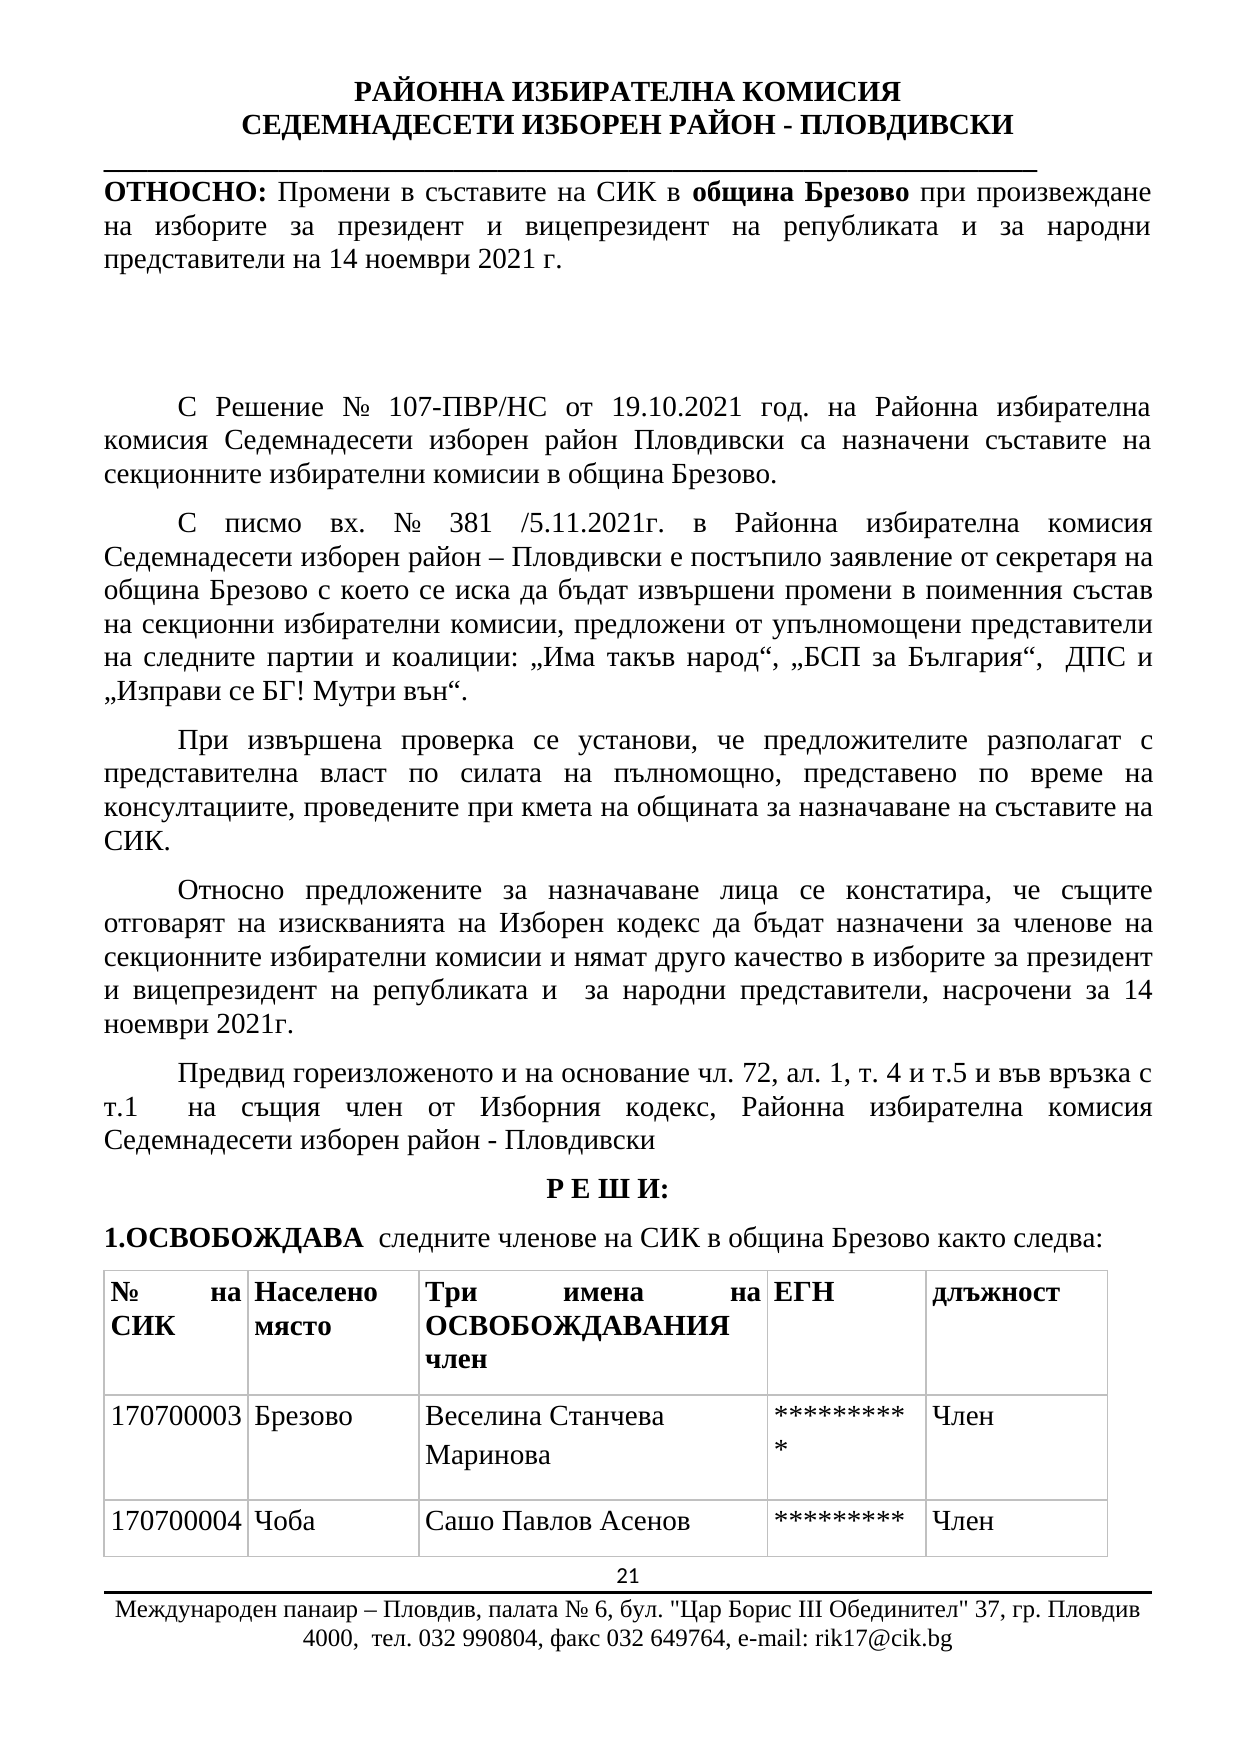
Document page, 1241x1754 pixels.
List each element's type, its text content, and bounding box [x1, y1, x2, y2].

text Предвид гореизложеното и на основание чл. 72, ал. 1, т. 4 и т.5 и във връзка с т.1 на същия член от Изборния кодекс, Районна избирателна комисия Седемнадесети изборен район - Пловдивски [103, 1055, 1154, 1156]
table_cell ********** [768, 1501, 925, 1556]
text 1.ОСВОБОЖДАВА следните членове на СИК в община Брезово както следва: [103, 1221, 1152, 1254]
table_header Населено място [249, 1271, 418, 1394]
table_cell Веселина Станчева Маринова [420, 1396, 767, 1499]
text ОТНОСНО: Промени в съставите на СИК в община Брезово при произвеждане на изборите за президент и вицепрезидент на републиката и за народни представители на 14 ноември 2021 г. [103, 174, 1152, 275]
text С писмо вх. № 381 /5.11.2021г. в Районна избирателна комисия Седемнадесети изборен район – Пловдивски е постъпило заявление от секретаря на община Брезово с което се иска да бъдат извършени промени в поименния състав на секционни избирателни комисии, предложени от упълномощени представители на следните партии и коалиции: „Има такъв народ“, „БСП за България“, ДПС и „Изправи се БГ! Мутри вън“. [103, 505, 1154, 706]
table_header Три имена на ОСВОБОЖДАВАНИЯ член [420, 1271, 767, 1394]
text С Решение № 107-ПВР/НС от 19.10.2021 год. на Районна избирателна комисия Седемнадесети изборен район Пловдивски са назначени съставите на секционните избирателни комисии в община Брезово. [103, 389, 1152, 489]
table_cell ********** [768, 1396, 925, 1499]
text Р Е Ш И: [103, 1171, 1152, 1205]
table_header № на СИК [105, 1271, 247, 1394]
table_cell Чоба [249, 1501, 418, 1556]
table_cell 170700004 [105, 1501, 247, 1556]
text При извършена проверка се установи, че предложителите разполагат с представителна власт по силата на пълномощно, представено по време на консултациите, проведените при кмета на общината за назначаване на съставите на СИК. [103, 722, 1154, 856]
table_cell 170700003 [105, 1396, 247, 1499]
table_cell Член [927, 1396, 1107, 1499]
table_cell Брезово [249, 1396, 418, 1499]
table_header длъжност [927, 1271, 1107, 1394]
table_header ЕГН [768, 1271, 925, 1394]
text Относно предложените за назначаване лица се констатира, че същите отговарят на изискванията на Изборен кодекс да бъдат назначени за членове на секционните избирателни комисии и нямат друго качество в изборите за президент и вицепрезидент на републиката и за народни представители, насрочени за 14 ноември 2021г. [103, 872, 1154, 1039]
table_cell Сашо Павлов Асенов [420, 1501, 767, 1556]
table_cell Член [927, 1501, 1107, 1556]
